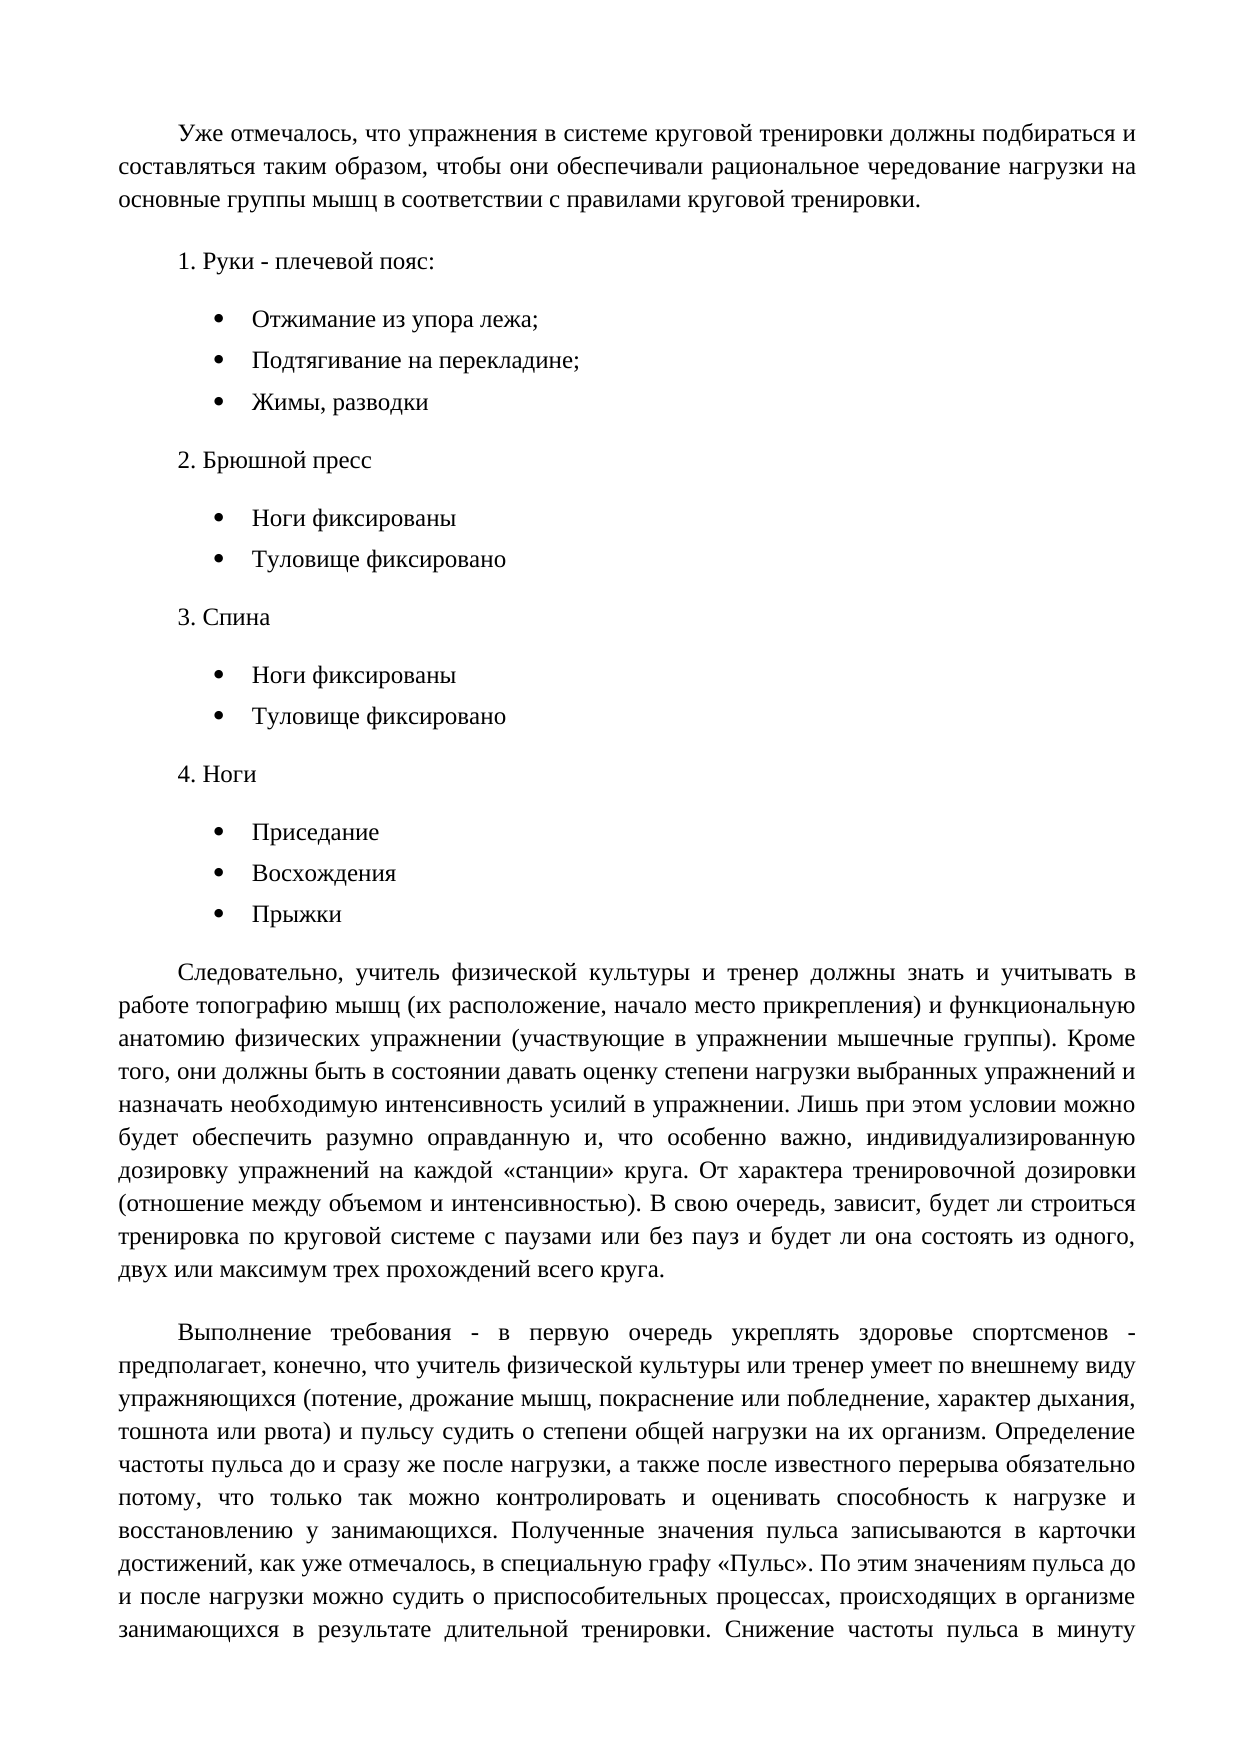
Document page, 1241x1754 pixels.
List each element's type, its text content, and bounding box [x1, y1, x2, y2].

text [118, 1317, 1137, 1643]
text 4. Ноги [118, 759, 1137, 788]
text 2. Брюшной пресс [118, 445, 1137, 473]
list Ноги фиксированы [214, 503, 1137, 531]
text 3. Спина [118, 602, 1137, 631]
list Туловище фиксировано [214, 544, 1137, 573]
list Ноги фиксированы [214, 660, 1137, 688]
list Туловище фиксировано [214, 701, 1137, 730]
list Отжимание из упора лежа; [214, 304, 1137, 333]
list Приседание [214, 817, 1137, 846]
list Жимы, разводки [214, 387, 1137, 416]
list Подтягивание на перекладине; [214, 346, 1137, 374]
text 1. Руки - плечевой пояс: [118, 246, 1137, 275]
list Восхождения [214, 858, 1137, 887]
text Уже отмечалось, что упражнения в системе круговой тренировки должны подбираться и составляться таким образом, чтобы они обеспечивали рациональное чередование нагрузки на основные группы мышц в соответствии с правилами круговой тренировки. [118, 118, 1137, 213]
list Прыжки [214, 899, 1137, 928]
text Следовательно, учитель физической культуры и тренер должны знать и учитывать в работе топографию мышц (их расположение, начало место прикрепления) и функциональную анатомию физических упражнении (участвующие в упражнении мышечные группы). Кроме того, они должны быть в состоянии давать оценку степени нагрузки выбранных упражнений и назначать необходимую интенсивность усилий в упражнении. Лишь при этом условии можно будет обеспечить разумно оправданную и, что особенно важно, индивидуализированную дозировку упражнений на каждой «станции» круга. От характера тренировочной дозировки (отношение между объемом и интенсивностью). В свою очередь, зависит, будет ли строиться тренировка по круговой системе с паузами или без пауз и будет ли она состоять из одного, двух или максимум трех прохождений всего круга. [118, 957, 1137, 1283]
